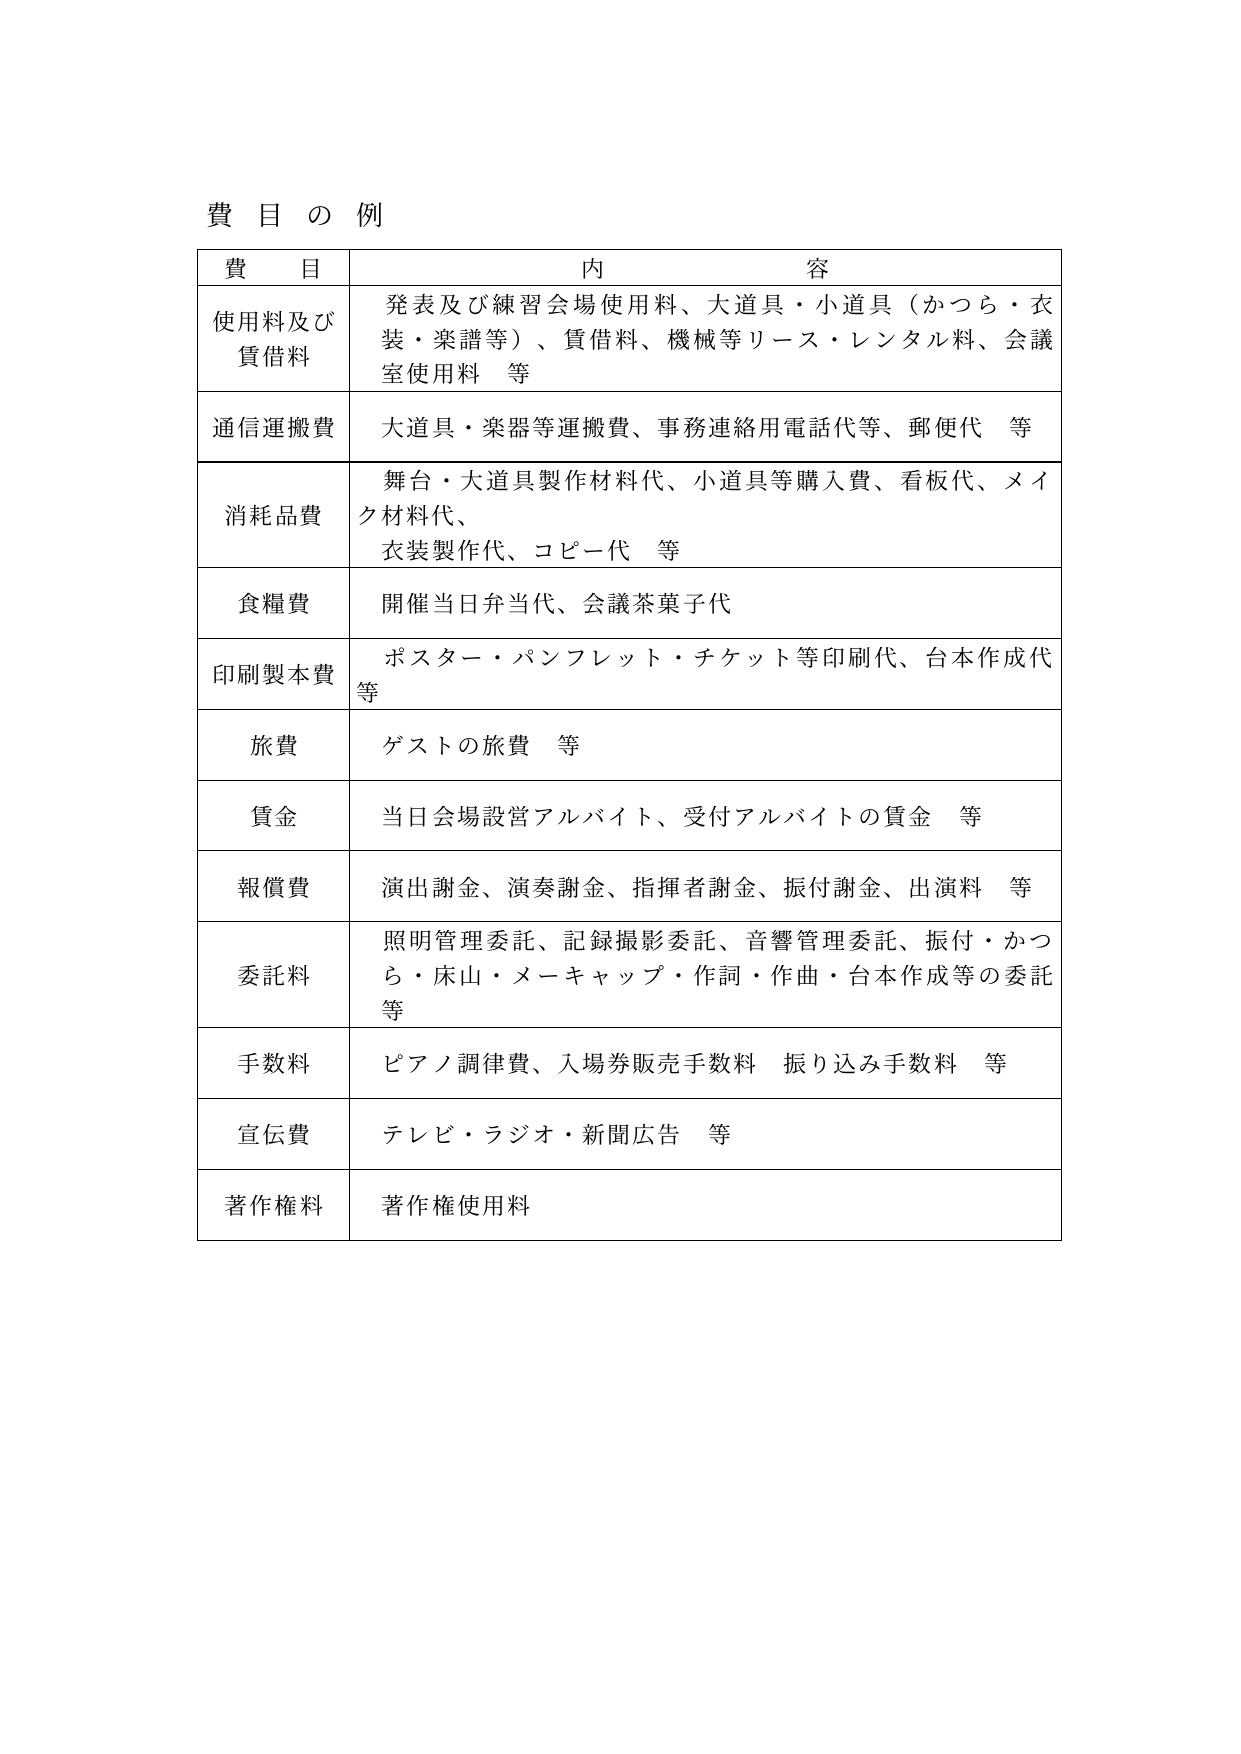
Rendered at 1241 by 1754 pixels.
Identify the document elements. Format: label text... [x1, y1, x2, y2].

table_cell 食糧費 [198, 568, 349, 638]
table_cell ピアノ調律費、入場券販売手数料 振り込み手数料 等 [350, 1028, 1061, 1098]
table_cell 発表及び練習会場使用料、大道具・小道具（かつら・衣装・楽譜等）、賃借料、機械等リース・レンタル料、会議室使用料 等 [350, 286, 1061, 391]
table_cell テレビ・ラジオ・新聞広告 等 [350, 1099, 1061, 1169]
table_cell 使用料及び 賃借料 [198, 286, 349, 391]
table_cell 演出謝金、演奏謝金、指揮者謝金、振付謝金、出演料 等 [350, 851, 1061, 921]
table_cell 消耗品費 [198, 463, 349, 567]
text 費目の例 [181, 179, 1059, 249]
table_cell 報償費 [198, 851, 349, 921]
table_cell 旅費 [198, 710, 349, 779]
table_cell 開催当日弁当代、会議茶菓子代 [350, 568, 1061, 638]
table_cell 印刷製本費 [198, 639, 349, 709]
table_header 内 容 [350, 250, 1061, 285]
table_cell 通信運搬費 [198, 392, 349, 461]
table_cell 著作権料 [198, 1170, 349, 1239]
table_cell ポスター・パンフレット・チケット等印刷代、台本作成代 等 [350, 639, 1061, 709]
table_cell 大道具・楽器等運搬費、事務連絡用電話代等、郵便代 等 [350, 392, 1061, 461]
table_cell 著作権使用料 [350, 1170, 1061, 1239]
table_cell 手数料 [198, 1028, 349, 1098]
table_cell 宣伝費 [198, 1099, 349, 1169]
table_cell 賃金 [198, 781, 349, 850]
table_cell 舞台・大道具製作材料代、小道具等購入費、看板代、メイク材料代、 衣装製作代、コピー代 等 [350, 463, 1061, 567]
table_cell 委託料 [198, 922, 349, 1027]
table_header 費 目 [198, 250, 349, 285]
table_cell ゲストの旅費 等 [350, 710, 1061, 779]
table_cell 照明管理委託、記録撮影委託、音響管理委託、振付・かつら・床山・メーキャップ・作詞・作曲・台本作成等の委託 等 [350, 922, 1061, 1027]
table_cell 当日会場設営アルバイト、受付アルバイトの賃金 等 [350, 781, 1061, 850]
